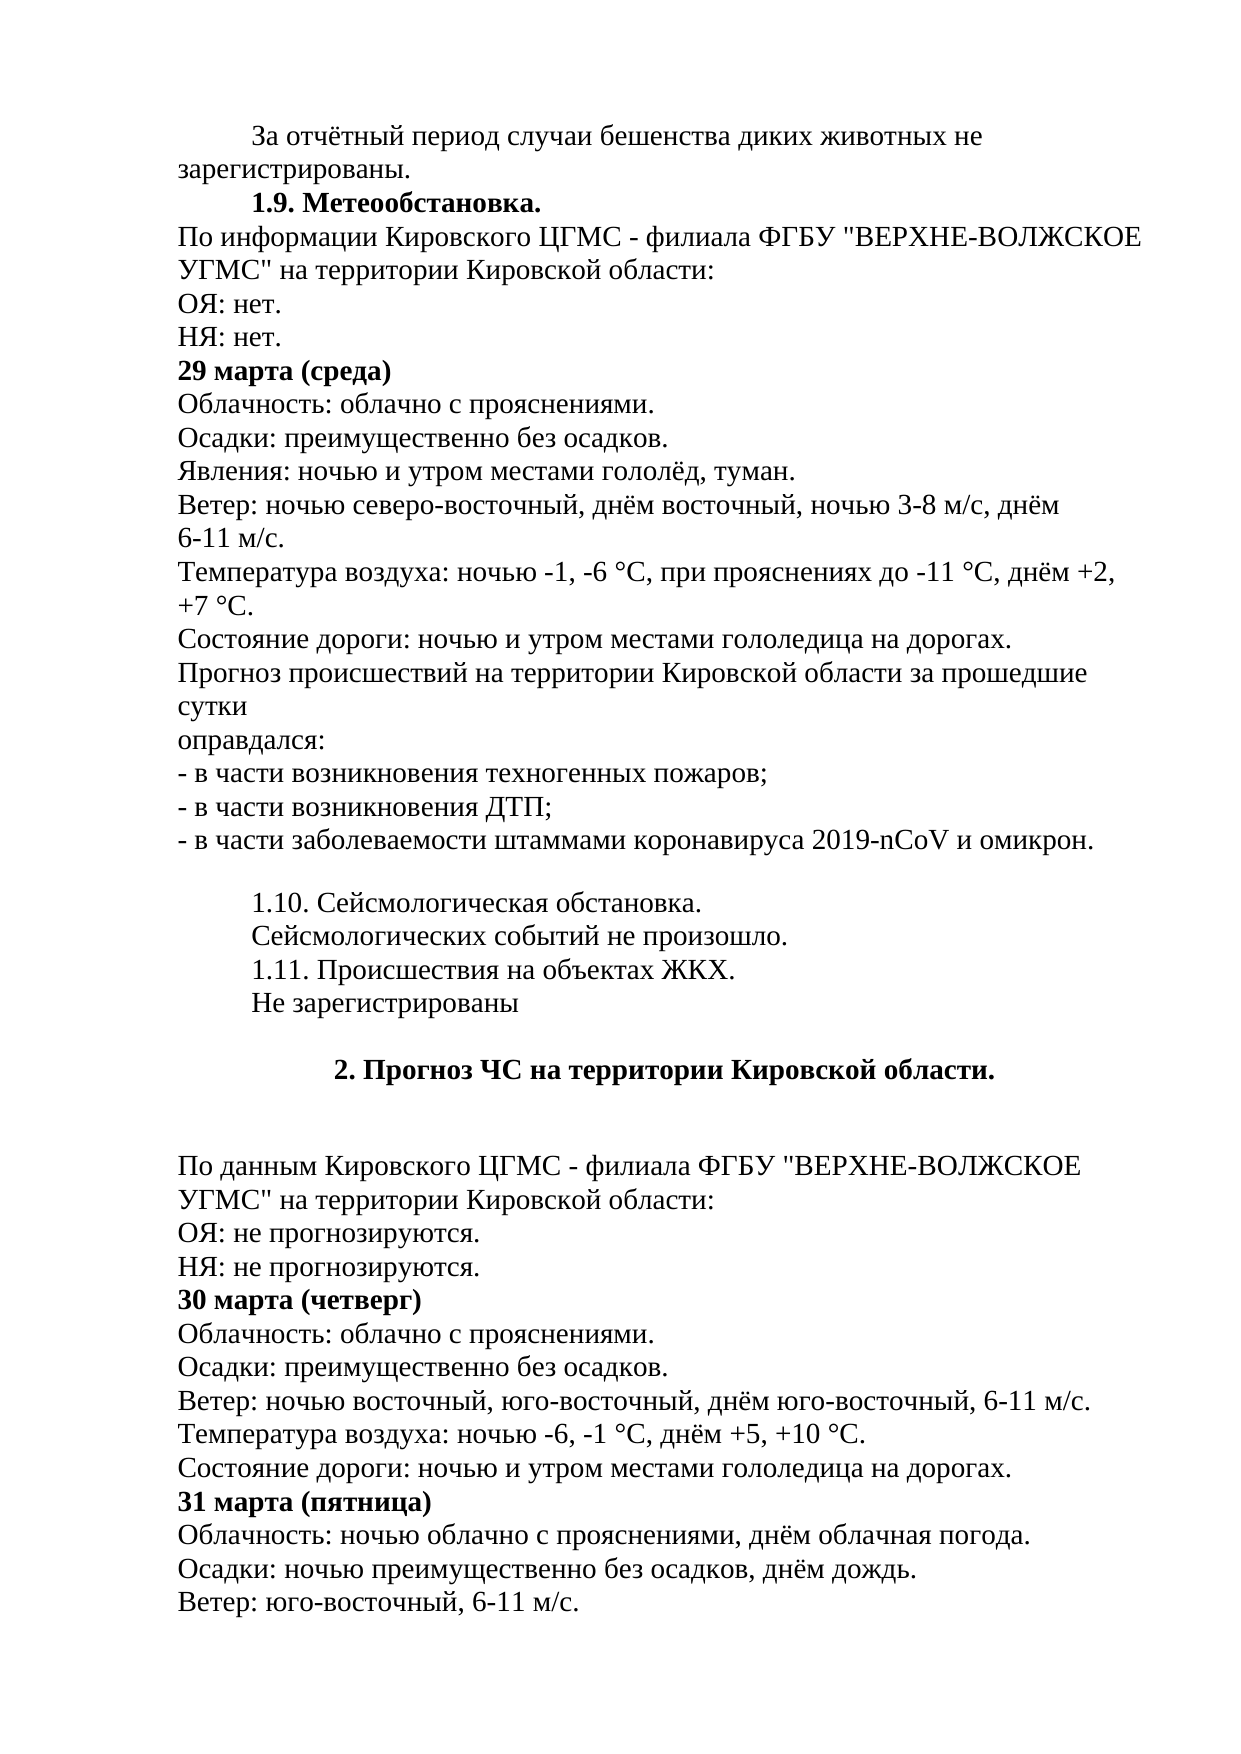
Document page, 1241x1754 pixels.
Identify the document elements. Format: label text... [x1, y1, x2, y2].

text Не зарегистрированы [177, 985, 1152, 1019]
text Сейсмологических событий не произошло. [177, 918, 1152, 952]
text 29 марта (среда) Облачность: облачно с прояснениями. Осадки: преимущественно без осадков. Явления: ночью и утром местами гололёд, туман. Ветер: ночью северо-восточный, днём восточный, ночью 3-8 м/с, днём 6-11 м/с. Температура воздуха: ночью -1, -6 °C, при прояснениях до -11 °C, днём +2, +7 °C. [177, 353, 1152, 621]
text 1.11. Происшествия на объектах ЖКХ. [177, 952, 1152, 985]
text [177, 1282, 1152, 1618]
text Состояние дороги: ночью и утром местами гололедица на дорогах. Прогноз происшествий на территории Кировской области за прошедшие сутки оправдался: - в части возникновения техногенных пожаров; - в части возникновения ДТП; - в части заболеваемости штаммами коронавируса 2019-nCoV и омикрон. [177, 621, 1152, 885]
text По данным Кировского ЦГМС - филиала ФГБУ "ВЕРХНЕ-ВОЛЖСКОЕ УГМС" на территории Кировской области: ОЯ: не прогнозируются. НЯ: не прогнозируются. [177, 1119, 1152, 1282]
text 2. Прогноз ЧС на территории Кировской области. [177, 1052, 1152, 1086]
text За отчётный период случаи бешенства диких животных не зарегистрированы. [177, 118, 1152, 185]
text 1.10. Сейсмологическая обстановка. [177, 885, 1152, 918]
text По информации Кировского ЦГМС - филиала ФГБУ "ВЕРХНЕ-ВОЛЖСКОЕ УГМС" на территории Кировской области: ОЯ: нет. НЯ: нет. [177, 219, 1152, 353]
text 1.9. Метеообстановка. [177, 185, 1152, 219]
